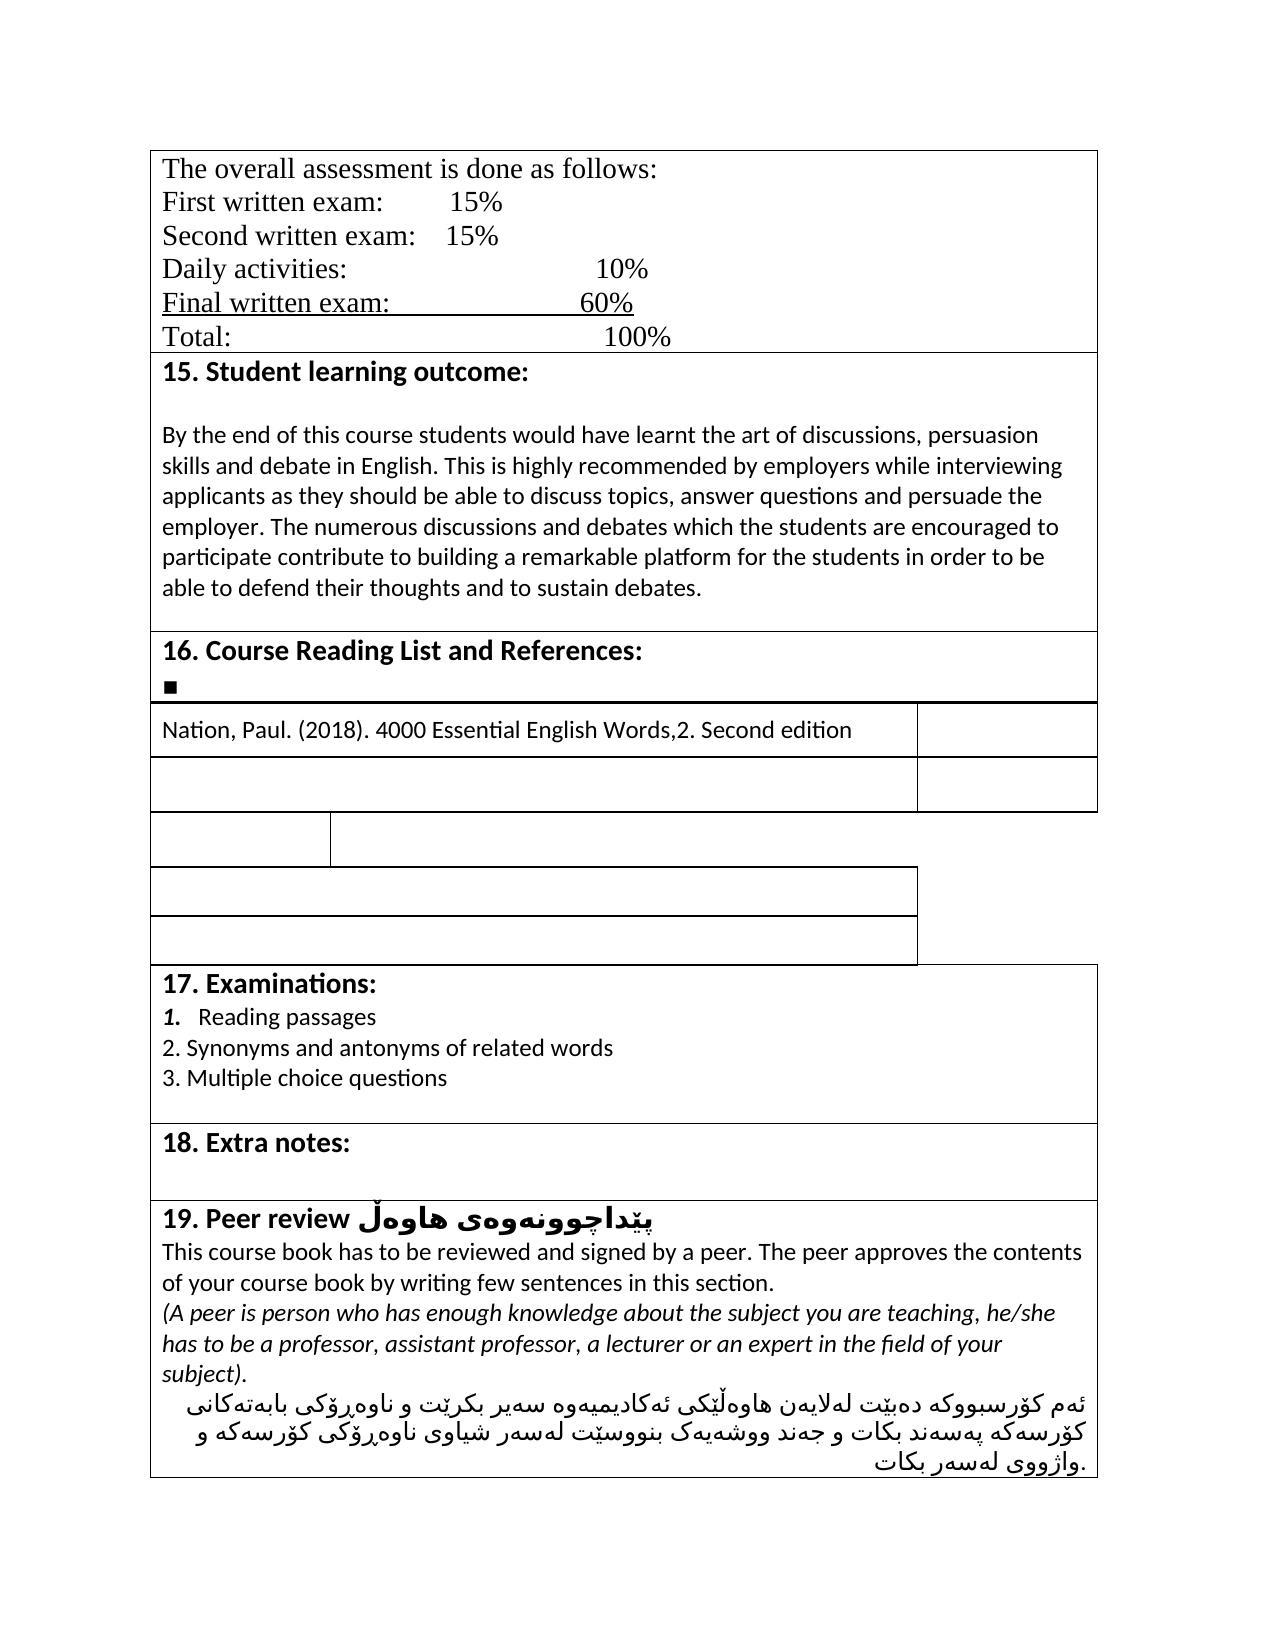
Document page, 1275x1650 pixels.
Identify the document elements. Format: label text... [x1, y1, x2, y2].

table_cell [151, 151, 1097, 352]
table_cell [151, 868, 917, 914]
table_cell Nation, Paul. (2018). 4000 Essential English Words,2. Second edition [151, 704, 917, 756]
table_cell [918, 758, 1097, 811]
table_cell 15. Student learning outcome: By the end of this course students would have learnt the art of discussions, persuasion skills and debate in English. This is highly recommended by employers while interviewing applicants as they should be able to discuss topics, answer questions and persuade the employer. The numerous discussions and debates which the students are encouraged to participate contribute to building a remarkable platform for the students in order to be able to defend their thoughts and to sustain debates. [151, 353, 1097, 631]
table_cell [918, 704, 1097, 756]
table_cell 16. Course Reading List and References‌: ▪ [151, 632, 1097, 701]
table_cell [151, 758, 917, 811]
table_cell 18. Extra notes: [151, 1124, 1097, 1199]
table_cell 17. Examinations: 1. Reading passages 2. Synonyms and antonyms of related words 3. Multiple choice questions [151, 965, 1097, 1123]
table_cell [151, 917, 917, 963]
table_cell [151, 1201, 1097, 1477]
table_cell [151, 813, 330, 866]
